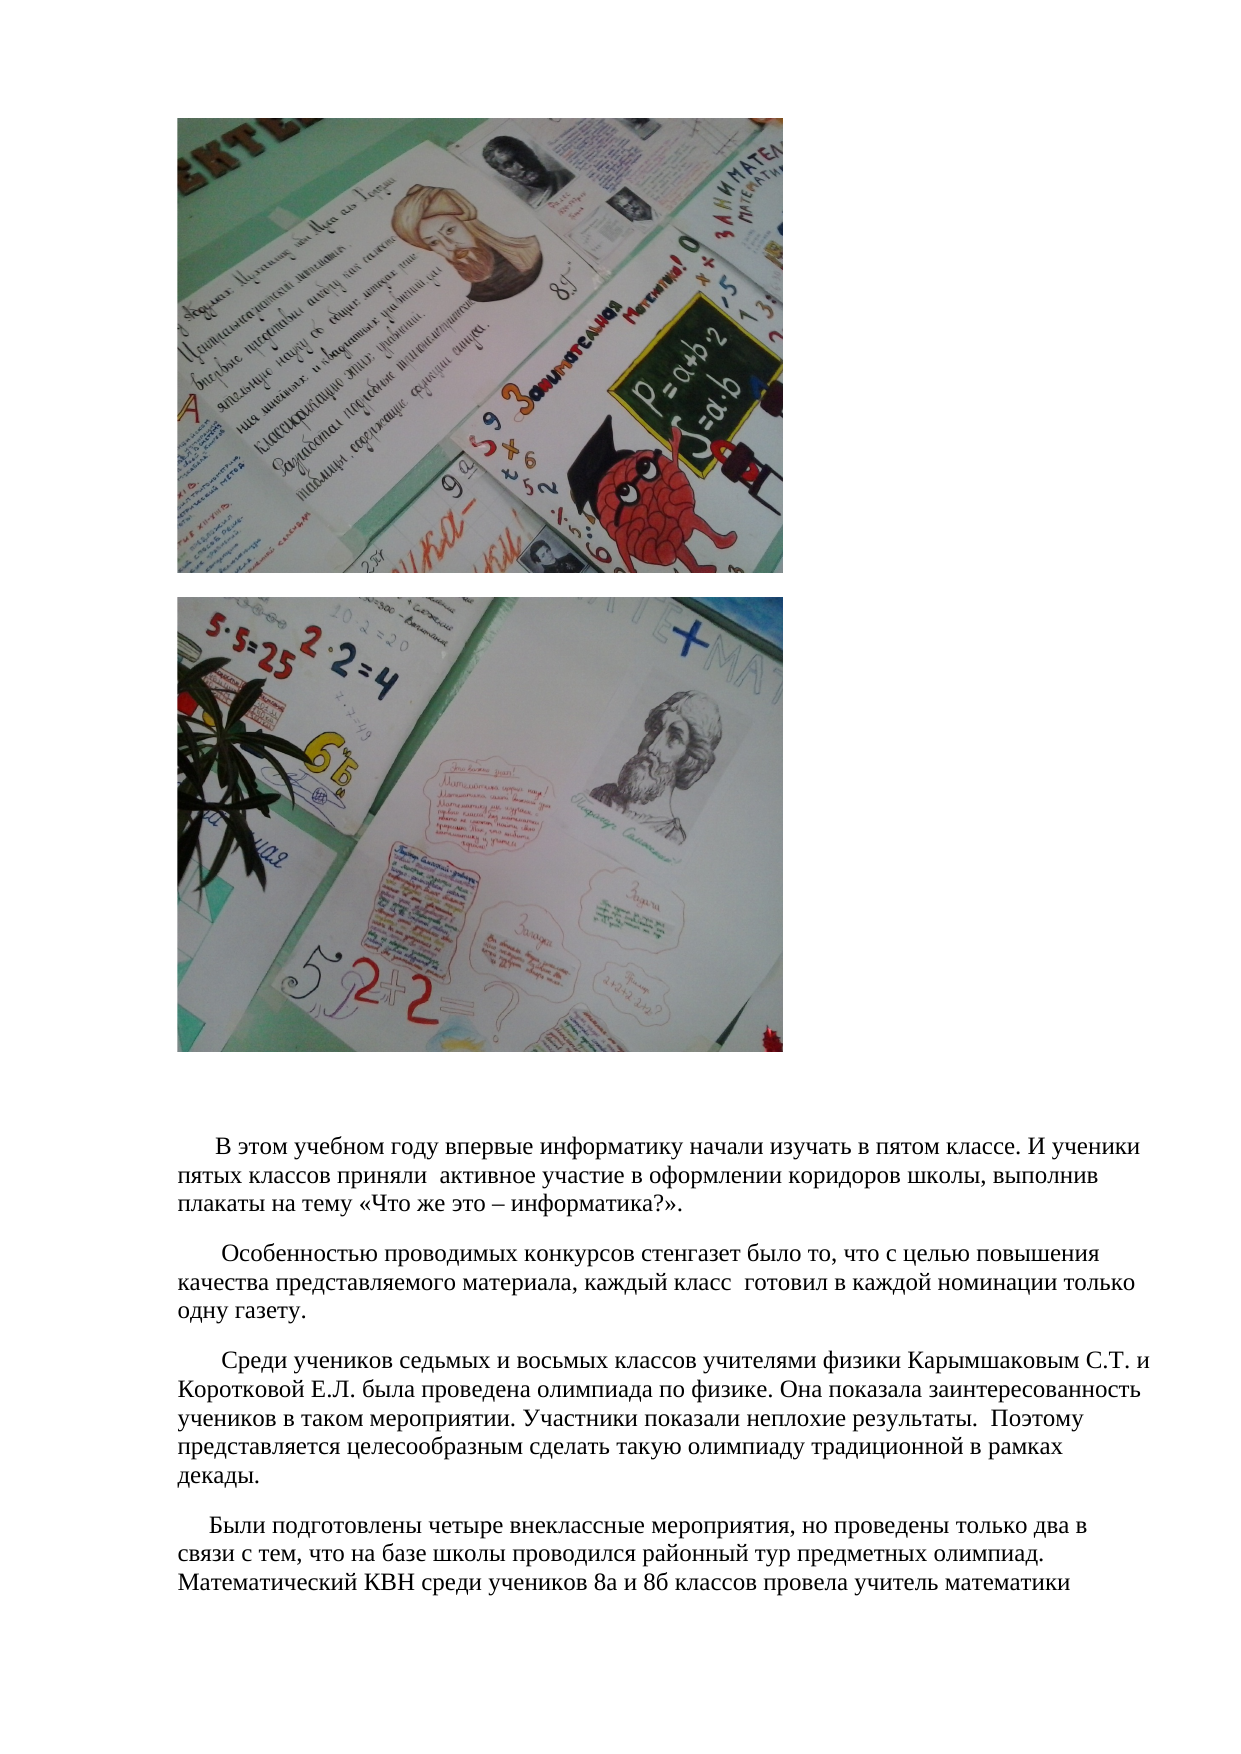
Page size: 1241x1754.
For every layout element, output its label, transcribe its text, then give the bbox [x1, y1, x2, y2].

text Особенностью проводимых конкурсов стенгазет было то, что с целью повышения качества представляемого материала, каждый класс готовил в каждой номинации только одну газету. [177, 1238, 1152, 1324]
text В этом учебном году впервые информатику начали изучать в пятом классе. И ученики пятых классов приняли активное участие в оформлении коридоров школы, выполнив плакаты на тему «Что же это – информатика?». [177, 1131, 1152, 1217]
picture [177, 597, 783, 1052]
text Среди учеников седьмых и восьмых классов учителями физики Карымшаковым С.Т. и Коротковой Е.Л. была проведена олимпиада по физике. Она показала заинтересованность учеников в таком мероприятии. Участники показали неплохие результаты. Поэтому представляется целесообразным сделать такую олимпиаду традиционной в рамках декады. [177, 1345, 1152, 1489]
picture [177, 118, 783, 573]
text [177, 1510, 1152, 1596]
